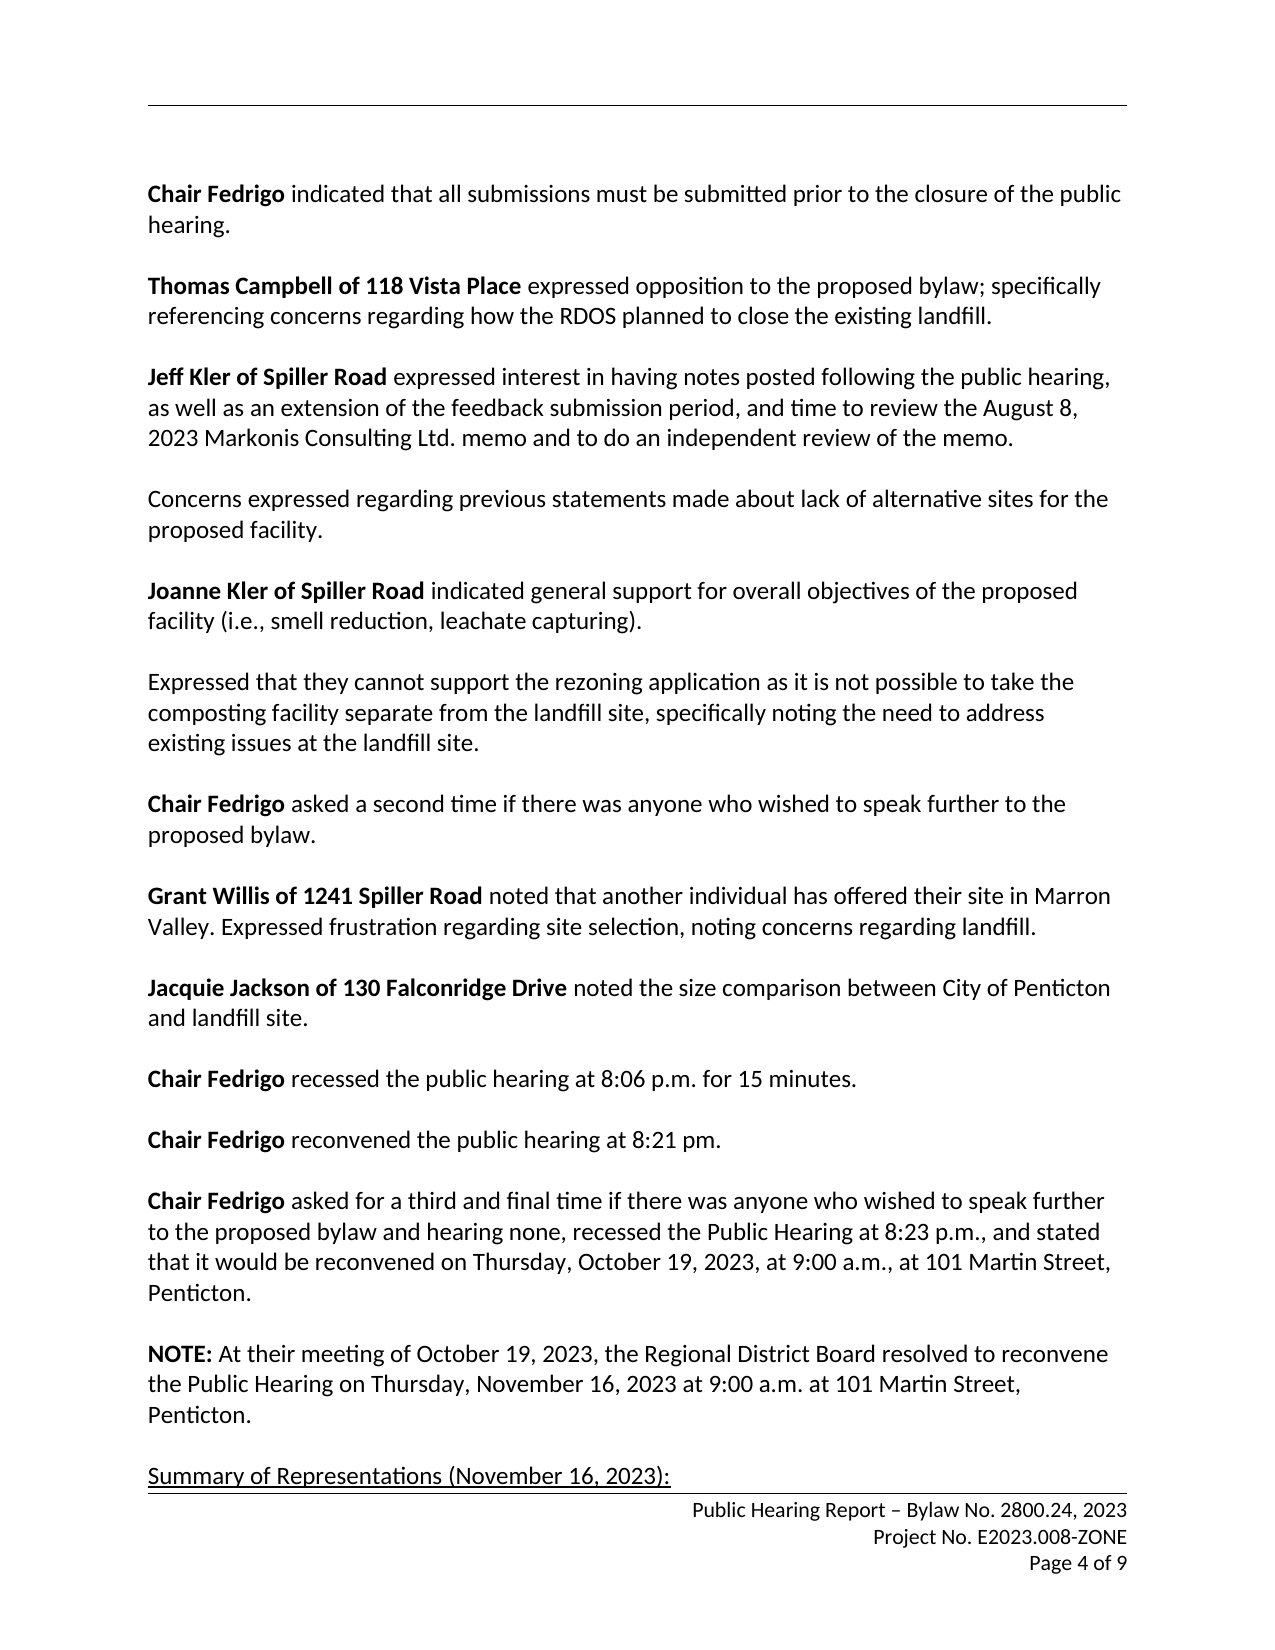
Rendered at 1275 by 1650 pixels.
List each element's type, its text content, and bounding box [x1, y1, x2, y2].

text Chair Fedrigo asked for a third and final time if there was anyone who wished to speak further to the proposed bylaw and hearing none, recessed the Public Hearing at 8:23 p.m., and stated that it would be reconvened on Thursday, October 19, 2023, at 9:00 a.m., at 101 Martin Street, Penticton. [148, 1185, 1127, 1307]
text Expressed that they cannot support the rezoning application as it is not possible to take the composting facility separate from the landfill site, specifically noting the need to address existing issues at the landfill site. [148, 667, 1127, 758]
text Joanne Kler of Spiller Road indicated general support for overall objectives of the proposed facility (i.e., smell reduction, leachate capturing). [148, 575, 1127, 636]
text Chair Fedrigo recessed the public hearing at 8:06 p.m. for 15 minutes. [148, 1063, 1127, 1094]
text Thomas Campbell of 118 Vista Place expressed opposition to the proposed bylaw; specifically referencing concerns regarding how the RDOS planned to close the existing landfill. [148, 270, 1127, 331]
text Grant Willis of 1241 Spiller Road noted that another individual has offered their site in Marron Valley. Expressed frustration regarding site selection, noting concerns regarding landfill. [148, 880, 1127, 941]
text Jacquie Jackson of 130 Falconridge Drive noted the size comparison between City of Penticton and landfill site. [148, 972, 1127, 1033]
text Chair Fedrigo reconvened the public hearing at 8:21 pm. [148, 1124, 1127, 1155]
text Jeff Kler of Spiller Road expressed interest in having notes posted following the public hearing, as well as an extension of the feedback submission period, and time to review the August 8, 2023 Markonis Consulting Ltd. memo and to do an independent review of the memo. [148, 361, 1127, 453]
text NOTE: At their meeting of October 19, 2023, the Regional District Board resolved to reconvene the Public Hearing on Thursday, November 16, 2023 at 9:00 a.m. at 101 Martin Street, Penticton. [148, 1338, 1127, 1429]
text Concerns expressed regarding previous statements made about lack of alternative sites for the proposed facility. [148, 483, 1127, 544]
text Summary of Representations (November 16, 2023): [148, 1460, 1127, 1491]
text Chair Fedrigo indicated that all submissions must be submitted prior to the closure of the public hearing. [148, 178, 1127, 239]
text Chair Fedrigo asked a second time if there was anyone who wished to speak further to the proposed bylaw. [148, 789, 1127, 850]
